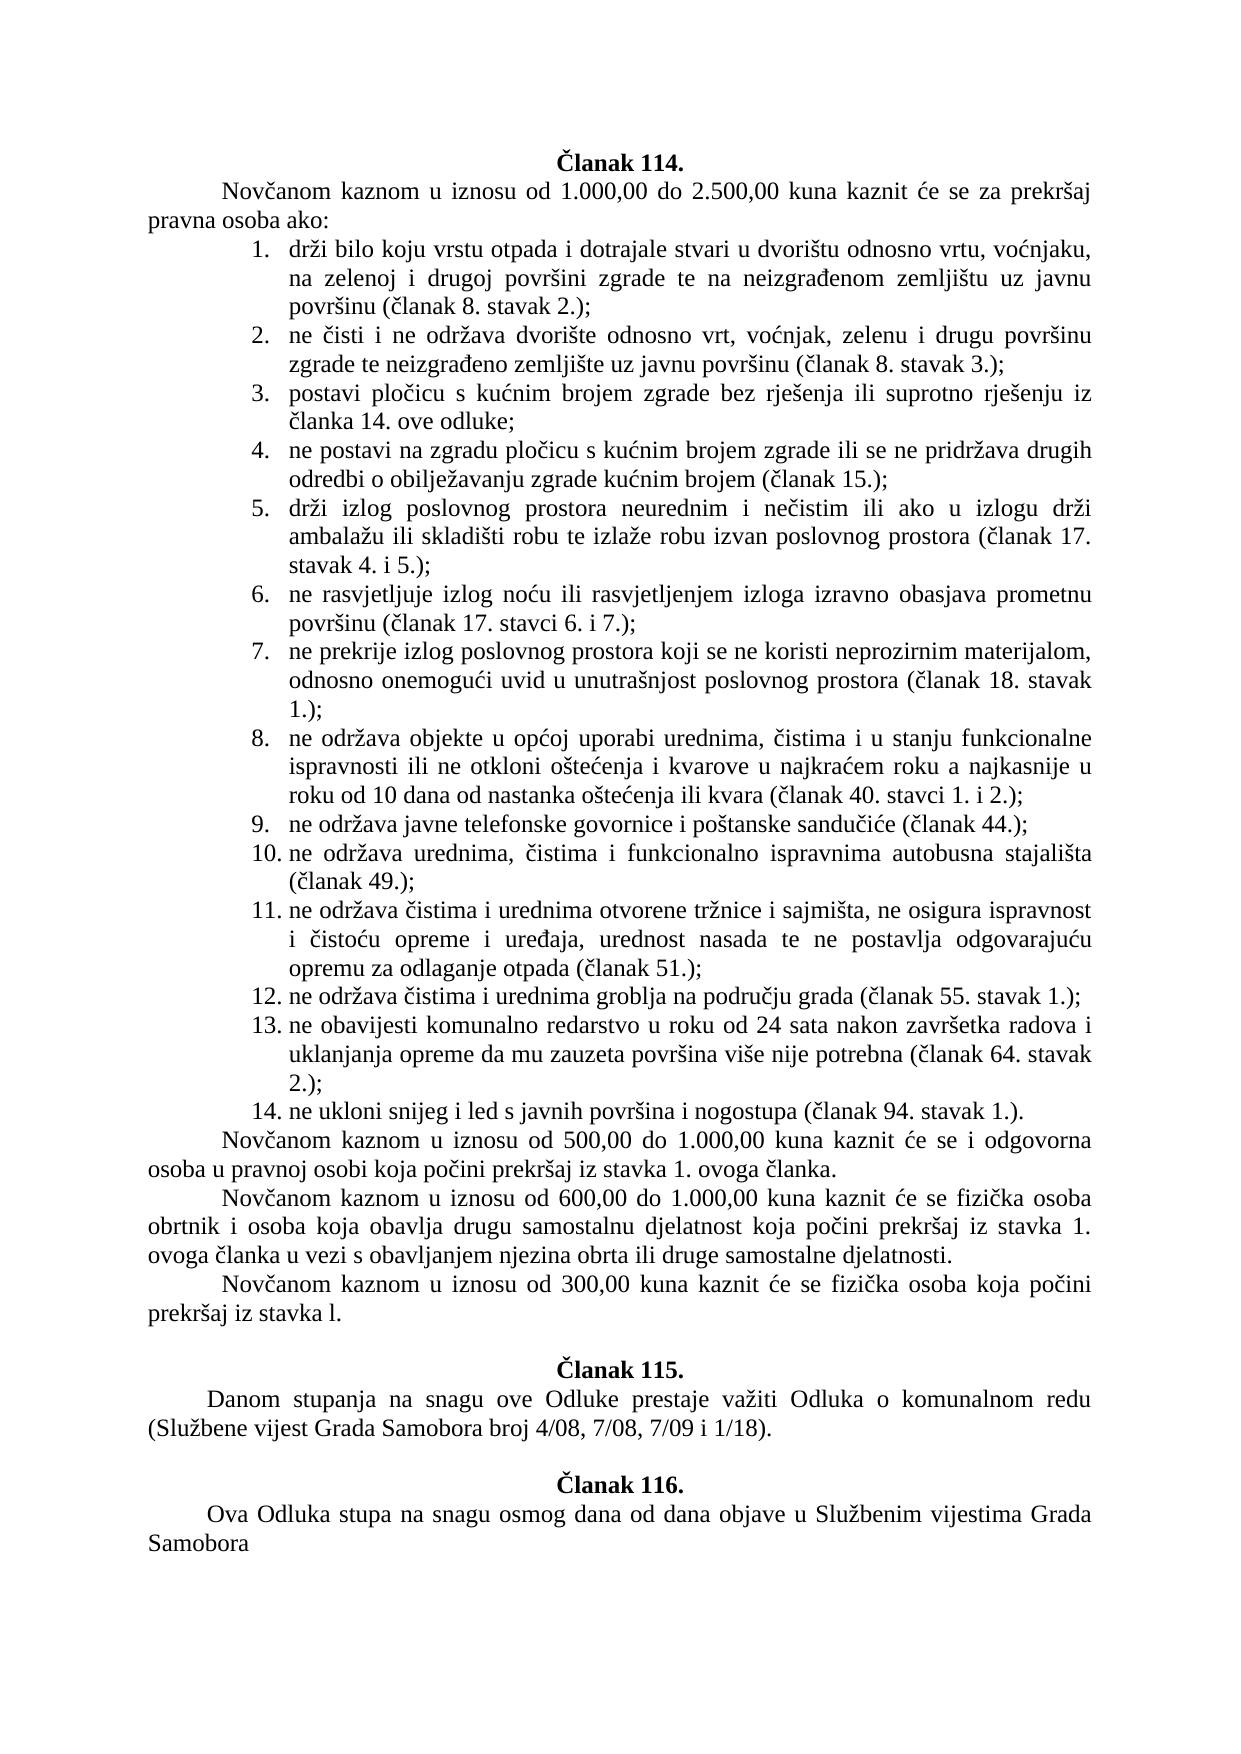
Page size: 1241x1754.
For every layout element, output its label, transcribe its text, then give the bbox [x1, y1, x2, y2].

list ne održava objekte u općoj uporabi urednima, čistima i u stanju funkcionalne ispravnosti ili ne otkloni oštećenja i kvarove u najkraćem roku a najkasnije u roku od 10 dana od nastanka oštećenja ili kvara (članak 40. stavci 1. i 2.); [251, 723, 1093, 809]
list Danom stupanja na snagu ove Odluke prestaje važiti Odluka o komunalnom redu (Službene vijest Grada Samobora broj 4/08, 7/08, 7/09 i 1/18). [148, 1384, 1093, 1441]
list ne održava čistima i urednima otvorene tržnice i sajmišta, ne osigura ispravnost i čistoću opreme i uređaja, urednost nasada te ne postavlja odgovarajuću opremu za odlaganje otpada (članak 51.); [251, 895, 1093, 981]
list ne održava čistima i urednima groblja na području grada (članak 55. stavak 1.); [251, 981, 1093, 1010]
text Članak 115. [148, 1355, 1093, 1384]
list Novčanom kaznom u iznosu od 500,00 do 1.000,00 kuna kaznit će se i odgovorna osoba u pravnoj osobi koja počini prekršaj iz stavka 1. ovoga članka. [148, 1125, 1093, 1183]
list drži bilo koju vrstu otpada i dotrajale stvari u dvorištu odnosno vrtu, voćnjaku, na zelenoj i drugoj površini zgrade te na neizgrađenom zemljištu uz javnu površinu (članak 8. stavak 2.); [251, 234, 1093, 320]
list postavi pločicu s kućnim brojem zgrade bez rješenja ili suprotno rješenju iz članka 14. ove odluke; [251, 378, 1093, 435]
list Novčanom kaznom u iznosu od 1.000,00 do 2.500,00 kuna kaznit će se za prekršaj pravna osoba ako: [148, 176, 1093, 234]
list Ova Odluka stupa na snagu osmog dana od dana objave u Službenim vijestima Grada Samobora [148, 1499, 1093, 1556]
text Članak 116. [148, 1470, 1093, 1499]
list ne održava javne telefonske govornice i poštanske sandučiće (članak 44.); [251, 809, 1093, 838]
list ne rasvjetljuje izlog noću ili rasvjetljenjem izloga izravno obasjava prometnu površinu (članak 17. stavci 6. i 7.); [251, 579, 1093, 636]
list drži izlog poslovnog prostora neurednim i nečistim ili ako u izlogu drži ambalažu ili skladišti robu te izlaže robu izvan poslovnog prostora (članak 17. stavak 4. i 5.); [251, 493, 1093, 579]
list ne postavi na zgradu pločicu s kućnim brojem zgrade ili se ne pridržava drugih odredbi o obilježavanju zgrade kućnim brojem (članak 15.); [251, 435, 1093, 493]
list ne čisti i ne održava dvorište odnosno vrt, voćnjak, zelenu i drugu površinu zgrade te neizgrađeno zemljište uz javnu površinu (članak 8. stavak 3.); [251, 320, 1093, 378]
list ne održava urednima, čistima i funkcionalno ispravnima autobusna stajališta (članak 49.); [251, 838, 1093, 895]
text Članak 114. [148, 148, 1093, 176]
list Novčanom kaznom u iznosu od 600,00 do 1.000,00 kuna kaznit će se fizička osoba obrtnik i osoba koja obavlja drugu samostalnu djelatnost koja počini prekršaj iz stavka 1. ovoga članka u vezi s obavljanjem njezina obrta ili druge samostalne djelatnosti. [148, 1183, 1093, 1269]
list ne prekrije izlog poslovnog prostora koji se ne koristi neprozirnim materijalom, odnosno onemogući uvid u unutrašnjost poslovnog prostora (članak 18. stavak 1.); [251, 636, 1093, 723]
list ne ukloni snijeg i led s javnih površina i nogostupa (članak 94. stavak 1.). [251, 1096, 1093, 1125]
list Novčanom kaznom u iznosu od 300,00 kuna kaznit će se fizička osoba koja počini prekršaj iz stavka l. [148, 1269, 1093, 1326]
list ne obavijesti komunalno redarstvo u roku od 24 sata nakon završetka radova i uklanjanja opreme da mu zauzeta površina više nije potrebna (članak 64. stavak 2.); [251, 1010, 1093, 1096]
